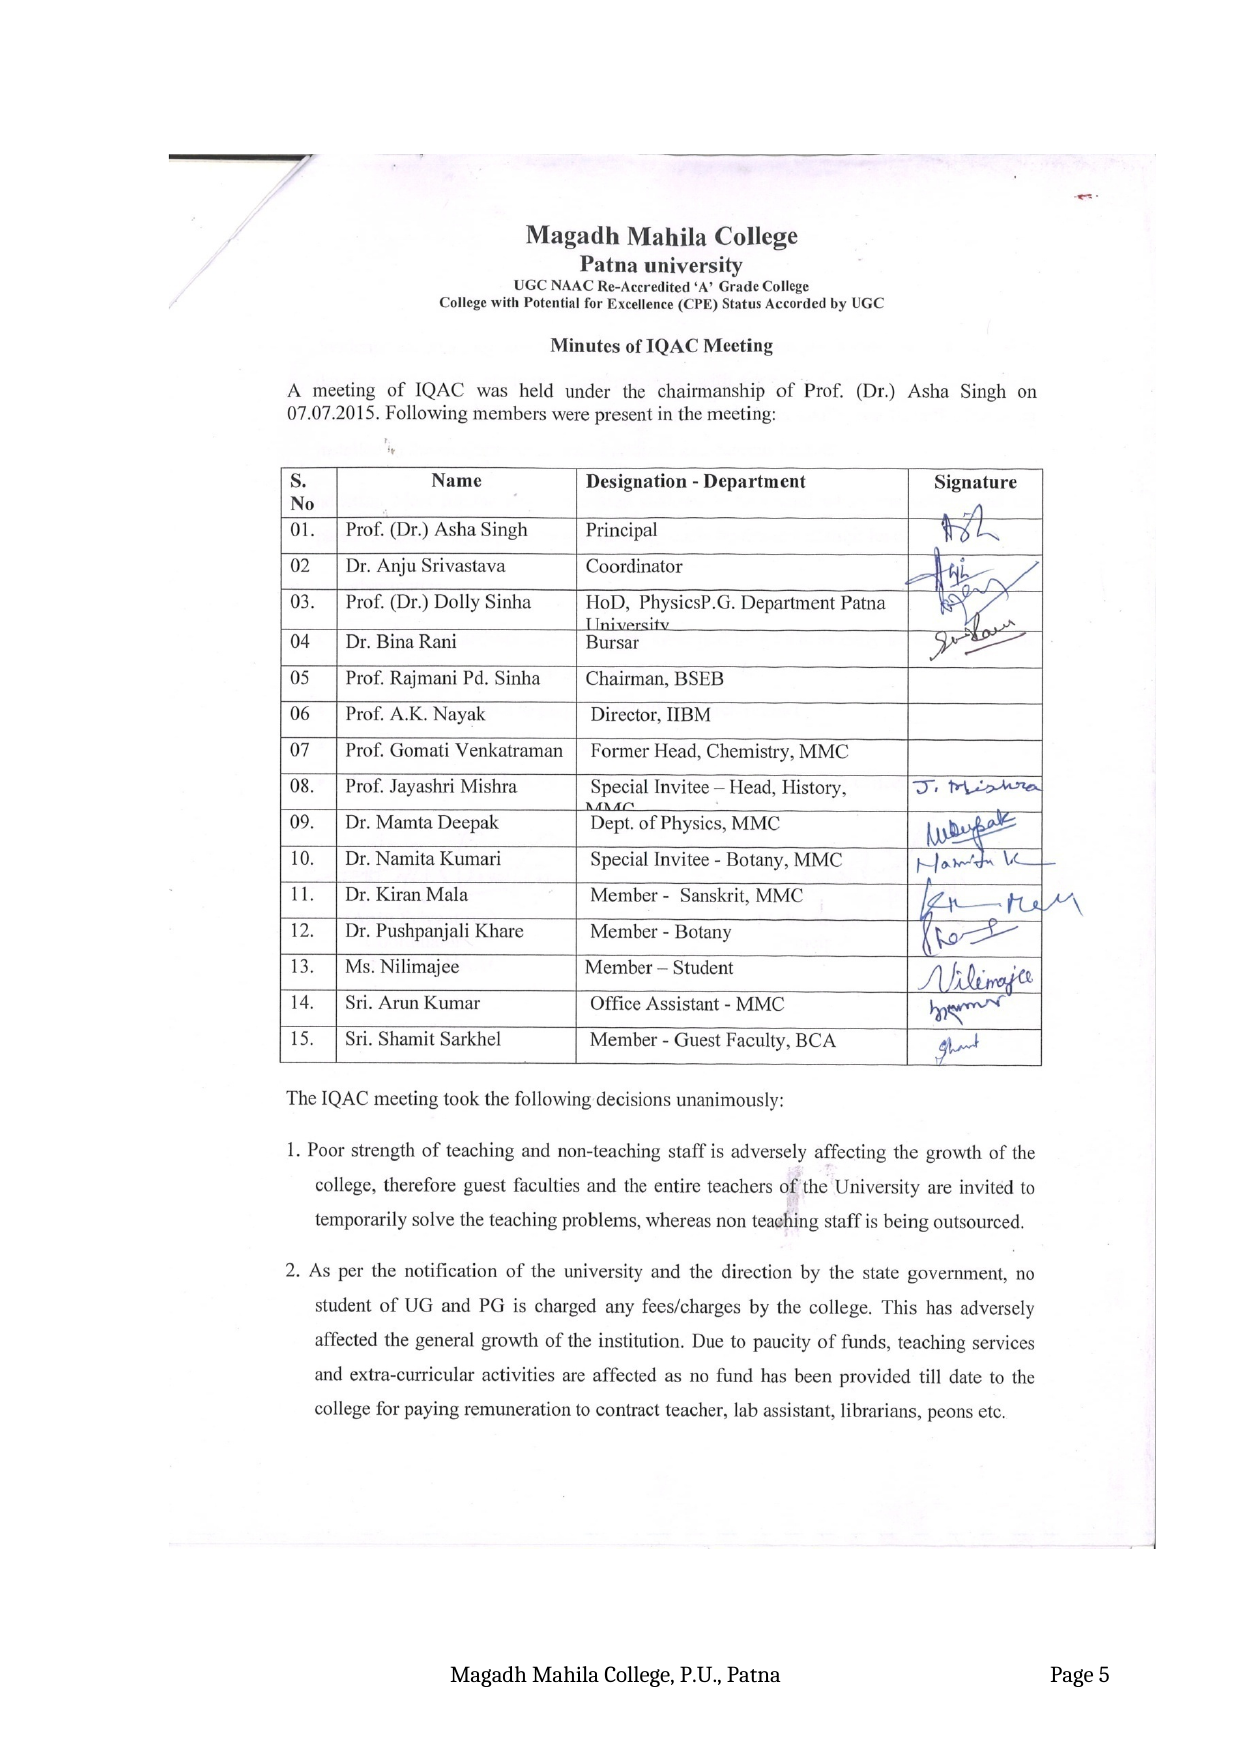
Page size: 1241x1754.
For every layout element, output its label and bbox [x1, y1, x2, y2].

picture [168, 154, 1156, 1549]
